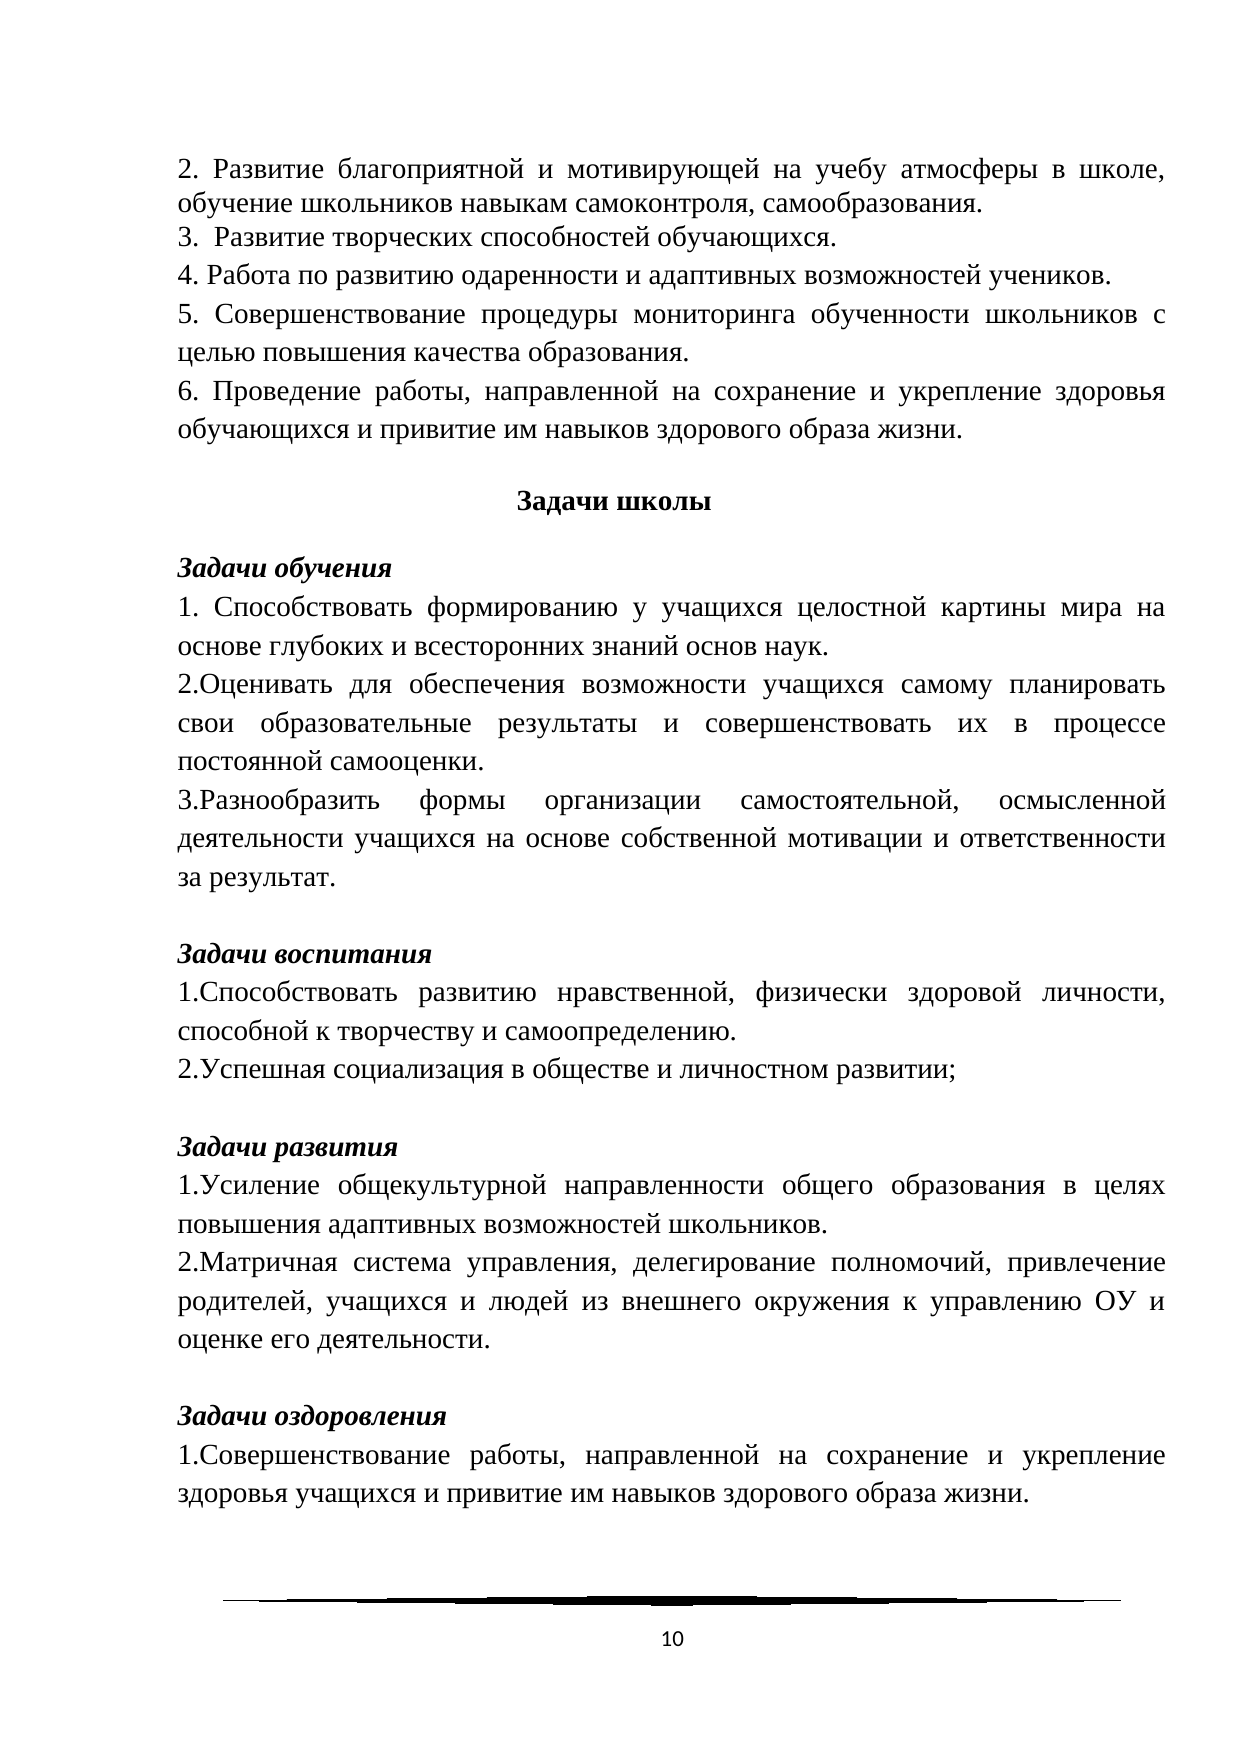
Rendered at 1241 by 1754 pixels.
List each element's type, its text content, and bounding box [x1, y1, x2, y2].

text 5. Совершенствование процедуры мониторинга обученности школьников с целью повышения качества образования. [177, 296, 1167, 368]
text 1.Усиление общекультурной направленности общего образования в целях повышения адаптивных возможностей школьников. [177, 1167, 1167, 1239]
text 1.Совершенствование работы, направленной на сохранение и укрепление здоровья учащихся и привитие им навыков здорового образа жизни. [177, 1437, 1167, 1509]
text 1. Способствовать формированию у учащихся целостной картины мира на основе глубоких и всесторонних знаний основ наук. [177, 589, 1167, 661]
text 2.Успешная социализация в обществе и личностном развитии; [177, 1052, 1167, 1085]
text Задачи обучения [177, 551, 1167, 584]
text Задачи школы [400, 483, 1167, 517]
text 3. Развитие творческих способностей обучающихся. [177, 219, 1167, 252]
text 2. Развитие благоприятной и мотивирующей на учебу атмосферы в школе, обучение школьников навыкам самоконтроля, самообразования. [177, 152, 1167, 219]
text Задачи оздоровления [177, 1398, 1167, 1432]
text Задачи воспитания [177, 936, 1167, 969]
text 3.Разнообразить формы организации самостоятельной, осмысленной деятельности учащихся на основе собственной мотивации и ответственности за результат. [177, 782, 1167, 892]
text 2.Матричная система управления, делегирование полномочий, привлечение родителей, учащихся и людей из внешнего окружения к управлению ОУ и оценке его деятельности. [177, 1244, 1167, 1355]
text 2.Оценивать для обеспечения возможности учащихся самому планировать свои образовательные результаты и совершенствовать их в процессе постоянной самооценки. [177, 666, 1167, 777]
text Задачи развития [177, 1129, 1167, 1162]
text 4. Работа по развитию одаренности и адаптивных возможностей учеников. [177, 257, 1167, 291]
text 6. Проведение работы, направленной на сохранение и укрепление здоровья обучающихся и привитие им навыков здорового образа жизни. [177, 373, 1167, 445]
text 1.Способствовать развитию нравственной, физически здоровой личности, способной к творчеству и самоопределению. [177, 974, 1167, 1047]
